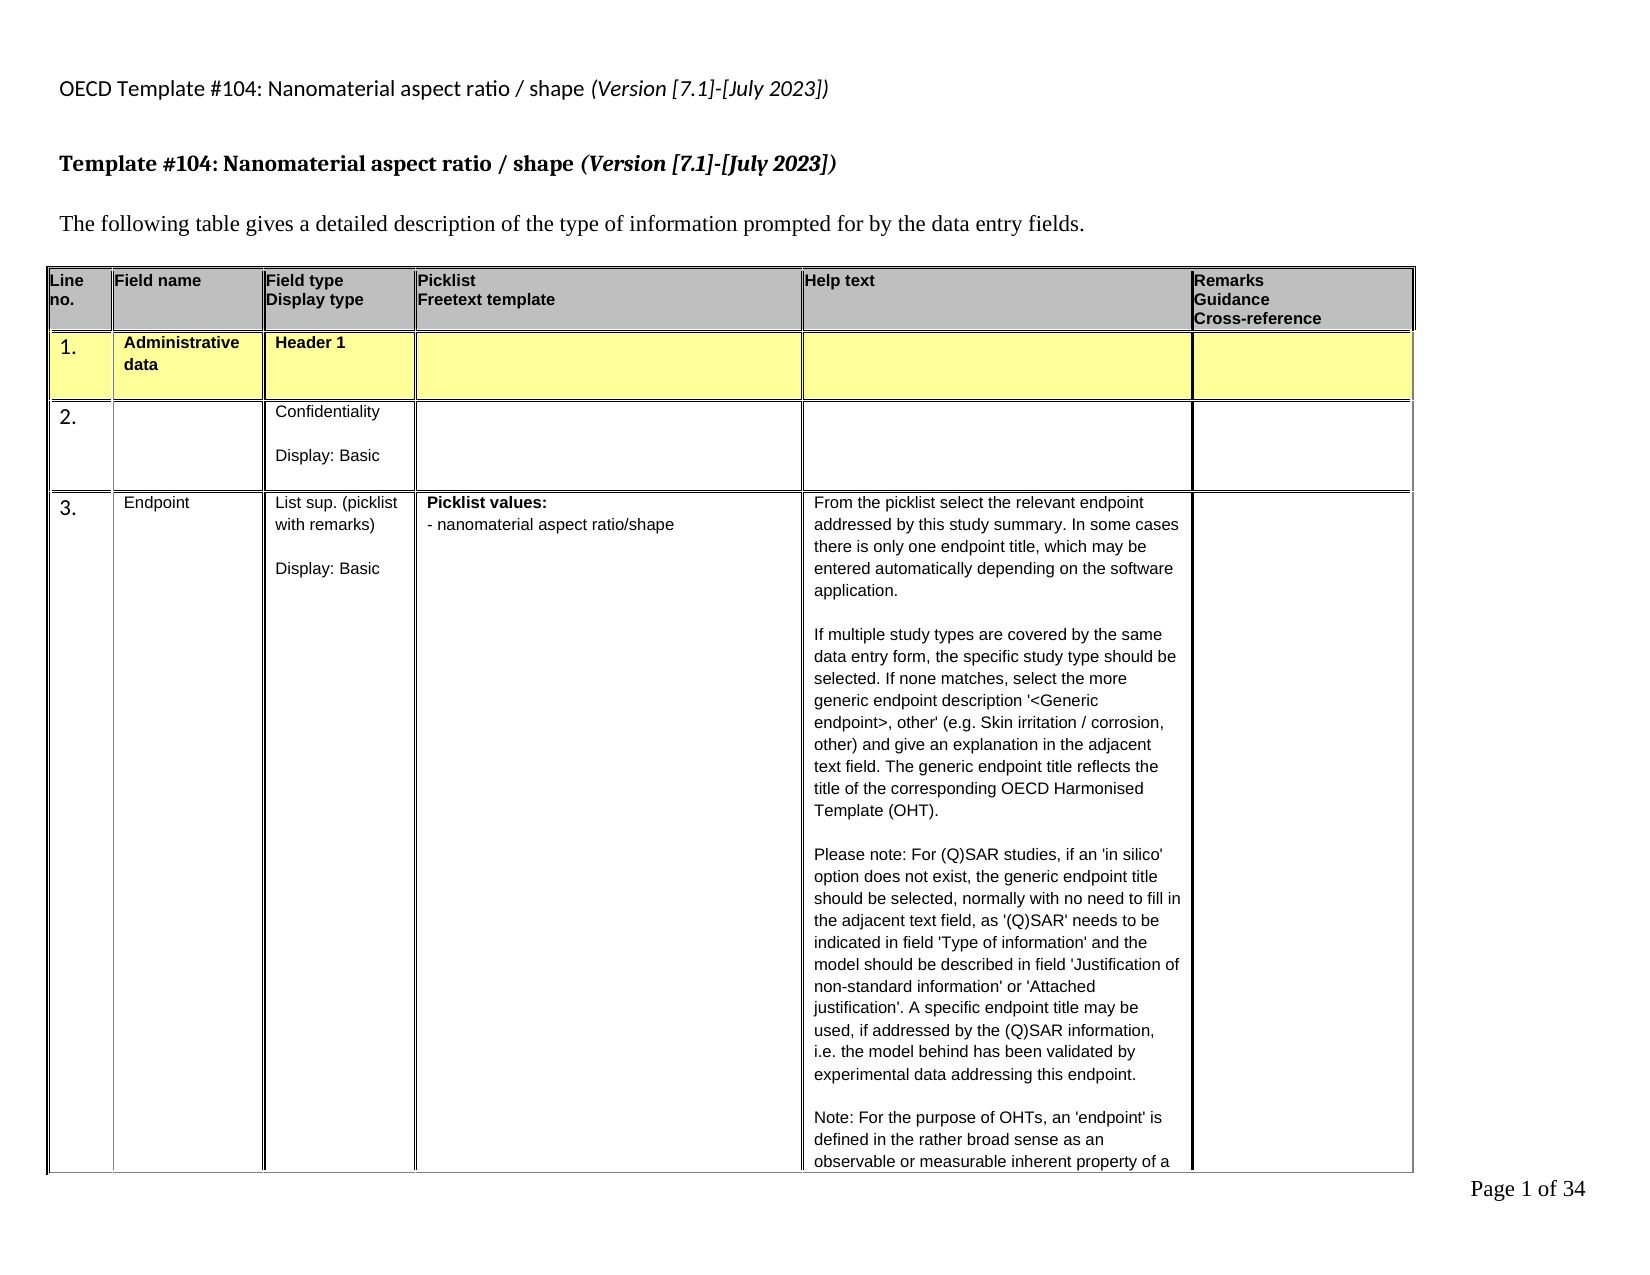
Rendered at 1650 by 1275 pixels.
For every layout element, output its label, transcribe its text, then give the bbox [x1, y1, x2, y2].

text The following table gives a detailed description of the type of information prompted for by the data entry fields. [59, 210, 1591, 236]
table_header Field type Display type [264, 269, 416, 329]
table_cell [264, 493, 416, 1171]
table_cell Confidentiality Display: Basic [266, 402, 414, 489]
table_cell Administrative data [114, 333, 262, 398]
table_cell [50, 330, 111, 398]
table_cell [803, 493, 1192, 1171]
table_cell [804, 402, 1191, 489]
table_cell [114, 402, 262, 489]
table_header Line no. [50, 269, 112, 329]
table_cell [804, 333, 1191, 398]
table_cell [1194, 330, 1413, 398]
table_cell [1194, 399, 1413, 489]
table_cell [417, 333, 801, 398]
text Template #104: Nanomaterial aspect ratio / shape (Version [7.1]-[July 2023]) [59, 151, 1591, 177]
table_cell [1192, 490, 1413, 1171]
table_cell [50, 399, 111, 489]
table_cell [417, 402, 801, 489]
table_header Field name [113, 267, 264, 329]
table_header Picklist Freetext template [416, 269, 803, 329]
table_cell [50, 490, 112, 1171]
table_header Help text [803, 269, 1192, 329]
table_cell Header 1 [266, 333, 414, 398]
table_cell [416, 493, 803, 1171]
table_cell Endpoint [113, 490, 264, 1171]
table_header Remarks Guidance Cross-reference [1192, 269, 1412, 329]
